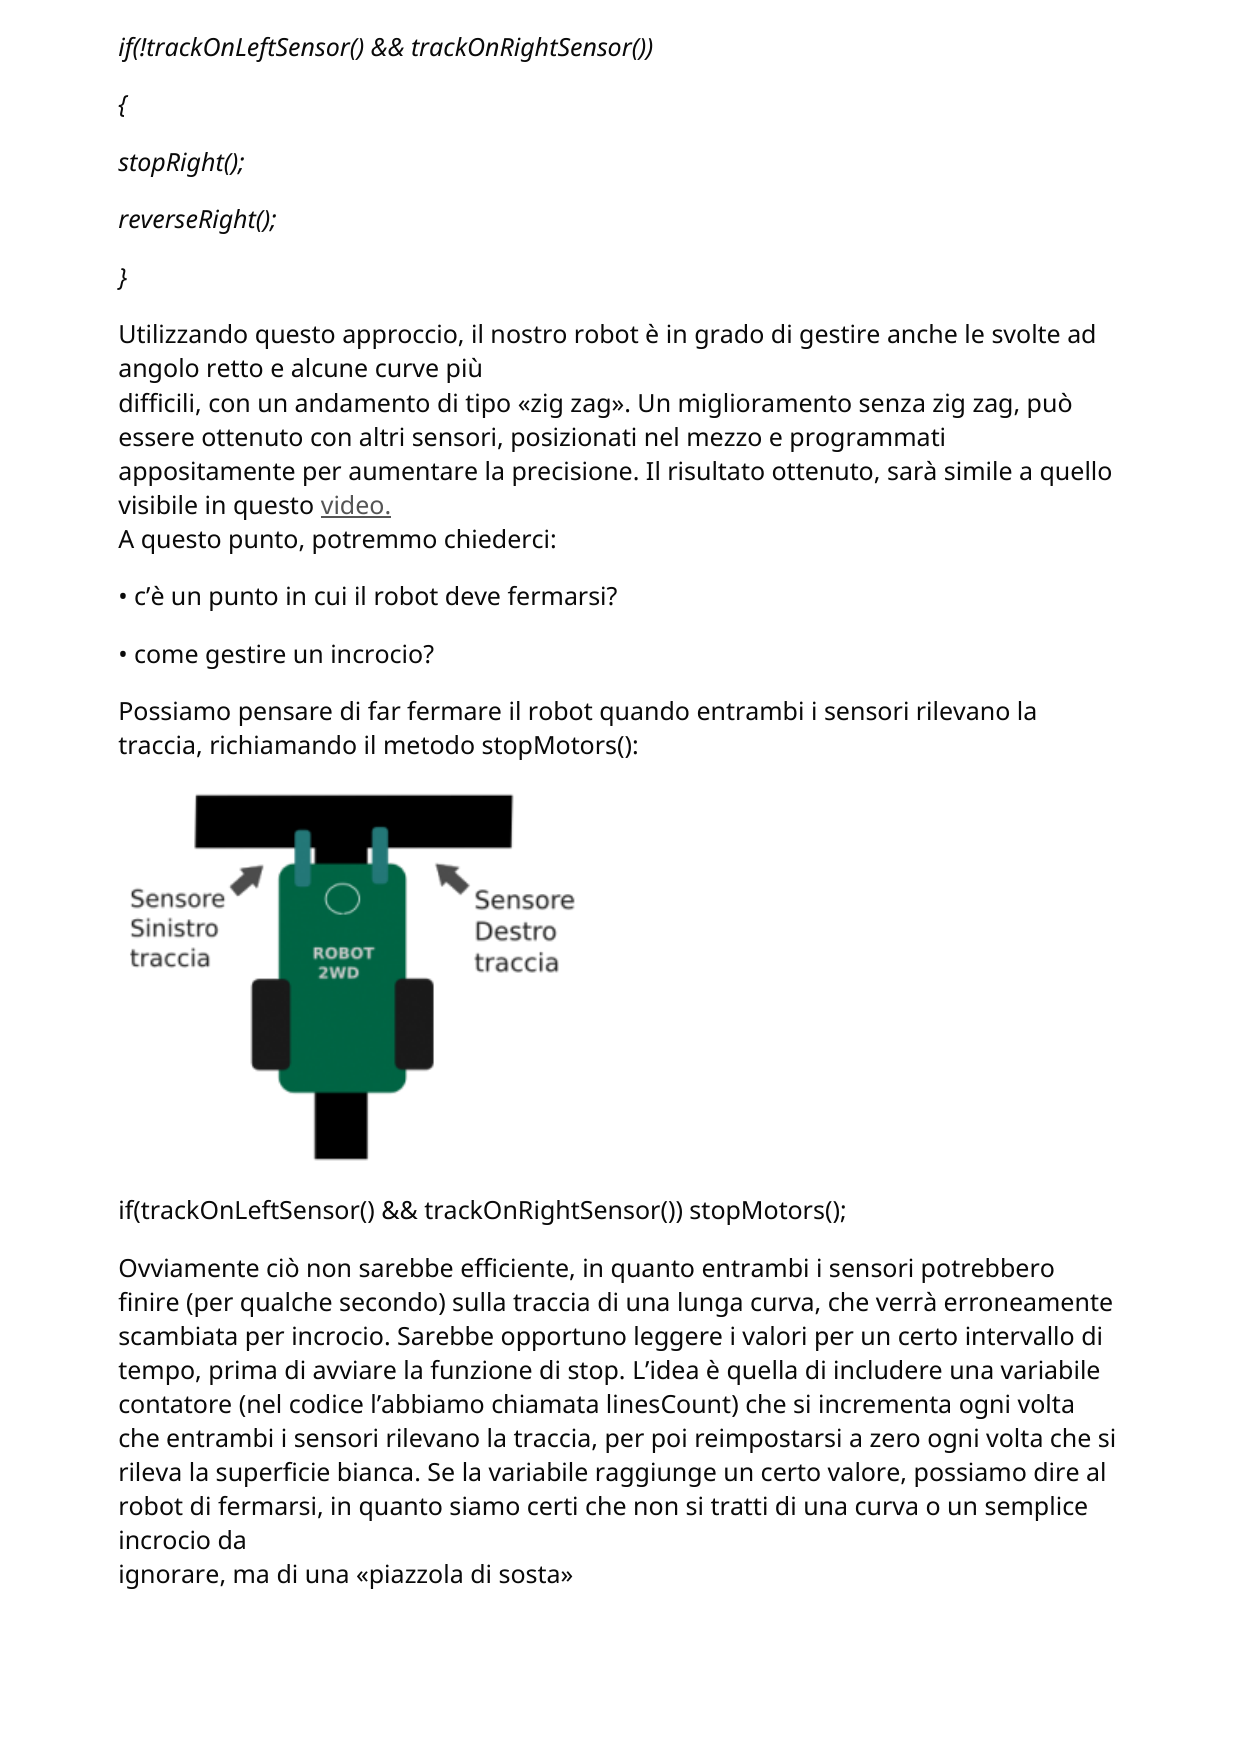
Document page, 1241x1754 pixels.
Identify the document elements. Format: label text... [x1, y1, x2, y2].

text if(trackOnLeftSensor() && trackOnRightSensor()) stopMotors(); [118, 1193, 1122, 1227]
text • c’è un punto in cui il robot deve fermarsi? [118, 579, 1122, 613]
text Utilizzando questo approccio, il nostro robot è in grado di gestire anche le svolte ad angolo retto e alcune curve più difficili, con un andamento di tipo «zig zag». Un miglioramento senza zig zag, può essere ottenuto con altri sensori, posizionati nel mezzo e programmati appositamente per aumentare la precisione. Il risultato ottenuto, sarà simile a quello visibile in questo video. A questo punto, potremmo chiederci: [118, 317, 1122, 556]
text } [118, 259, 1122, 294]
text Ovviamente ciò non sarebbe efficiente, in quanto entrambi i sensori potrebbero finire (per qualche secondo) sulla traccia di una lunga curva, che verrà erroneamente scambiata per incrocio. Sarebbe opportuno leggere i valori per un certo intervallo di tempo, prima di avviare la funzione di stop. L’idea è quella di includere una variabile contatore (nel codice l’abbiamo chiamata linesCount) che si incrementa ogni volta che entrambi i sensori rilevano la traccia, per poi reimpostarsi a zero ogni volta che si rileva la superficie bianca. Se la variabile raggiunge un certo valore, possiamo dire al robot di fermarsi, in quanto siamo certi che non si tratti di una curva o un semplice incrocio da ignorare, ma di una «piazzola di sosta» [118, 1250, 1122, 1591]
text • come gestire un incrocio? [118, 636, 1122, 671]
text Possiamo pensare di far fermare il robot quando entrambi i sensori rilevano la traccia, richiamando il metodo stopMotors(): [118, 694, 1122, 762]
picture [118, 785, 587, 1170]
text { [118, 87, 1122, 121]
text reverseRight(); [118, 202, 1122, 236]
text stopRight(); [118, 144, 1122, 179]
text if(!trackOnLeftSensor() && trackOnRightSensor()) [118, 29, 1122, 64]
